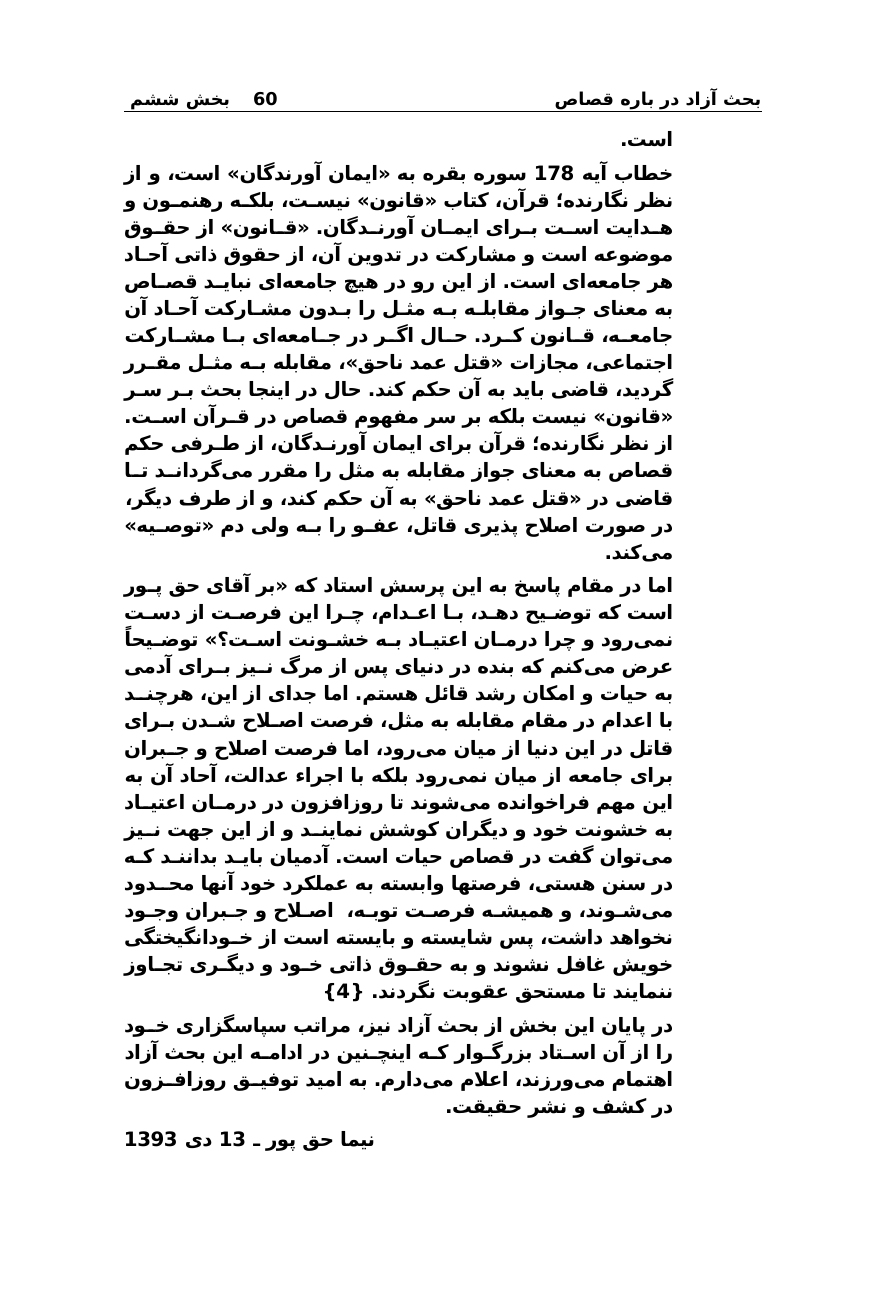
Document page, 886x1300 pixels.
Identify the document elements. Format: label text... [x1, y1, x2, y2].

text خطاب آیه 178 سوره بقره به «ایمان آورندگان» است، و از نظر نگارنده؛ قرآن، کتاب «قانون» نیست، بلکه رهنمون و هدایت است برای ایمان آورندگان. «قانون» از حقوق موضوعه است و مشارکت در تدوین آن، از حقوق ذاتی آحاد هر جامعه‌ای است. از این رو در هیچ جامعه‌ای نباید قصاص به معنای جواز مقابله به مثل را بدون مشارکت آحاد آن جامعه، قانون کرد. حال اگر در جامعه‌ای با مشارکت اجتماعی، مجازات «قتل عمد ناحق»، مقابله به مثل مقرر گردید، قاضی باید به آن حکم کند. حال در اینجا بحث بر سر «قانون» نیست بلکه بر سر مفهوم قصاص در قرآن است. از نظر نگارنده؛ قرآن برای ایمان آورندگان، از طرفی حکم قصاص به معنای جواز مقابله به مثل را مقرر می‌گرداند تا قاضی در «قتل عمد ناحق» به آن حکم کند، و از طرف دیگر، در صورت اصلاح پذیری قاتل، عفو را به ولی دم «توصیه» می‌کند. [124, 158, 673, 564]
text در پایان این بخش از بحث آزاد نیز، مراتب سپاسگزاری خود را از آن استاد بزرگوار که اینچنین در ادامه این بحث آزاد اهتمام می‌ورزند، اعلام می‌دارم. به امید توفیق روزافزون در کشف و نشر حقیقت. [124, 1010, 673, 1119]
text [124, 125, 673, 152]
text اما در مقام پاسخ به این پرسش استاد که «بر آقای حق پور است که توضیح دهد، با اعدام، چرا این فرصت از دست نمی‌رود و چرا درمان اعتیاد به خشونت است؟» توضیحاً عرض می‌کنم که بنده در دنیای پس از مرگ نیز برای آدمی به حیات و امکان رشد قائل هستم. اما جدای از این، هرچند با اعدام در مقام مقابله به مثل، فرصت اصلاح شدن برای قاتل در این دنیا از میان می‌رود، اما فرصت اصلاح و جبران برای جامعه از میان نمی‌رود بلکه با اجراء عدالت، آحاد آن به این مهم فراخوانده می‌شوند تا روزافزون در درمان اعتیاد به خشونت خود و دیگران کوشش نمایند و از این جهت نیز می‌توان گفت در قصاص حیات است. آدمیان باید بدانند که در سنن هستی، فرصتها وابسته به عملکرد خود آنها محدود می‌شوند، و همیشه فرصت توبه، اصلاح و جبران وجود نخواهد داشت، پس شایسته و بایسته است از خودانگیختگی خویش غافل نشوند و به حقوق ذاتی خود و دیگری تجاوز ننمایند تا مستحق عقوبت نگردند. {4} [124, 571, 673, 1004]
text نیما حق پور ـ 13 دی 1393 [124, 1125, 673, 1152]
